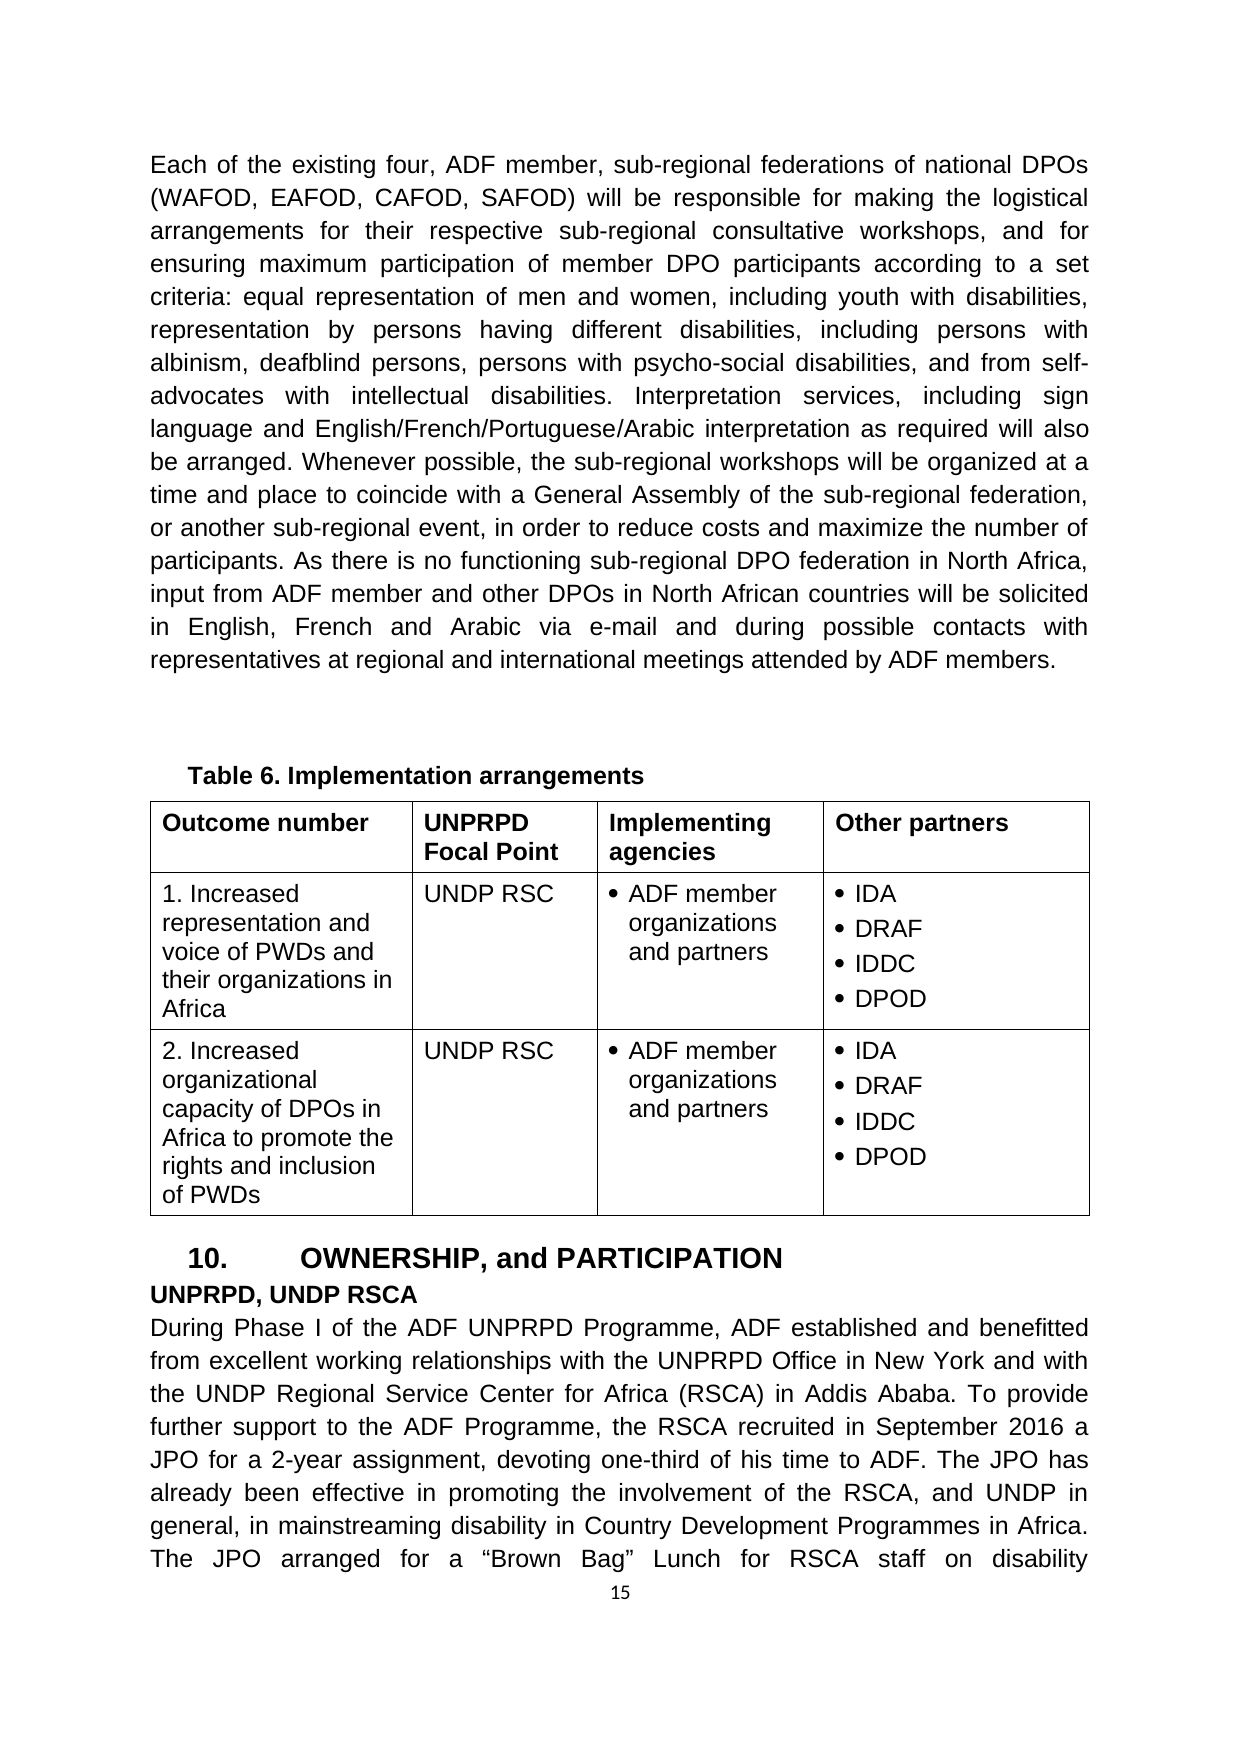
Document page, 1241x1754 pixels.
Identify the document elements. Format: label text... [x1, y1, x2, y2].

text UNPRPD, UNDP RSCA [150, 1279, 1090, 1308]
table_cell IDA DRAF IDDC DPOD [824, 873, 1089, 1029]
subtitle OWNERSHIP, and PARTICIPATION [187, 1241, 1090, 1274]
table_cell UNDP RSC [413, 1030, 597, 1215]
table_header Other partners [824, 802, 1089, 872]
table_header Outcome number [151, 802, 412, 872]
list Table 6. Implementation arrangements [187, 761, 1090, 790]
table_cell 1. Increased representation and voice of PWDs and their organizations in Africa [151, 873, 412, 1029]
table_cell IDA DRAF IDDC DPOD [824, 1030, 1089, 1215]
table_header UNPRPD Focal Point [413, 802, 597, 872]
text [150, 1313, 1090, 1572]
table_cell 2. Increased organizational capacity of DPOs in Africa to promote the rights and inclusion of PWDs [151, 1030, 412, 1215]
table_cell ADF member organizations and partners [598, 1030, 823, 1215]
list Each of the existing four, ADF member, sub-regional federations of national DPOs (WAFOD, EAFOD, CAFOD, SAFOD) will be responsible for making the logistical arrangements for their respective sub-regional consultative workshops, and for ensuring maximum participation of member DPO participants according to a set criteria: equal representation of men and women, including youth with disabilities, representation by persons having different disabilities, including persons with albinism, deafblind persons, persons with psycho-social disabilities, and from self-advocates with intellectual disabilities. Interpretation services, including sign language and English/French/Portuguese/Arabic interpretation as required will also be arranged. Whenever possible, the sub-regional workshops will be organized at a time and place to coincide with a General Assembly of the sub-regional federation, or another sub-regional event, in order to reduce costs and maximize the number of participants. As there is no functioning sub-regional DPO federation in North Africa, input from ADF member and other DPOs in North African countries will be solicited in English, French and Arabic via e-mail and during possible contacts with representatives at regional and international meetings attended by ADF members. [150, 150, 1090, 674]
table_cell UNDP RSC [413, 873, 597, 1029]
table_cell ADF member organizations and partners [598, 873, 823, 1029]
table_header Implementing agencies [598, 802, 823, 872]
